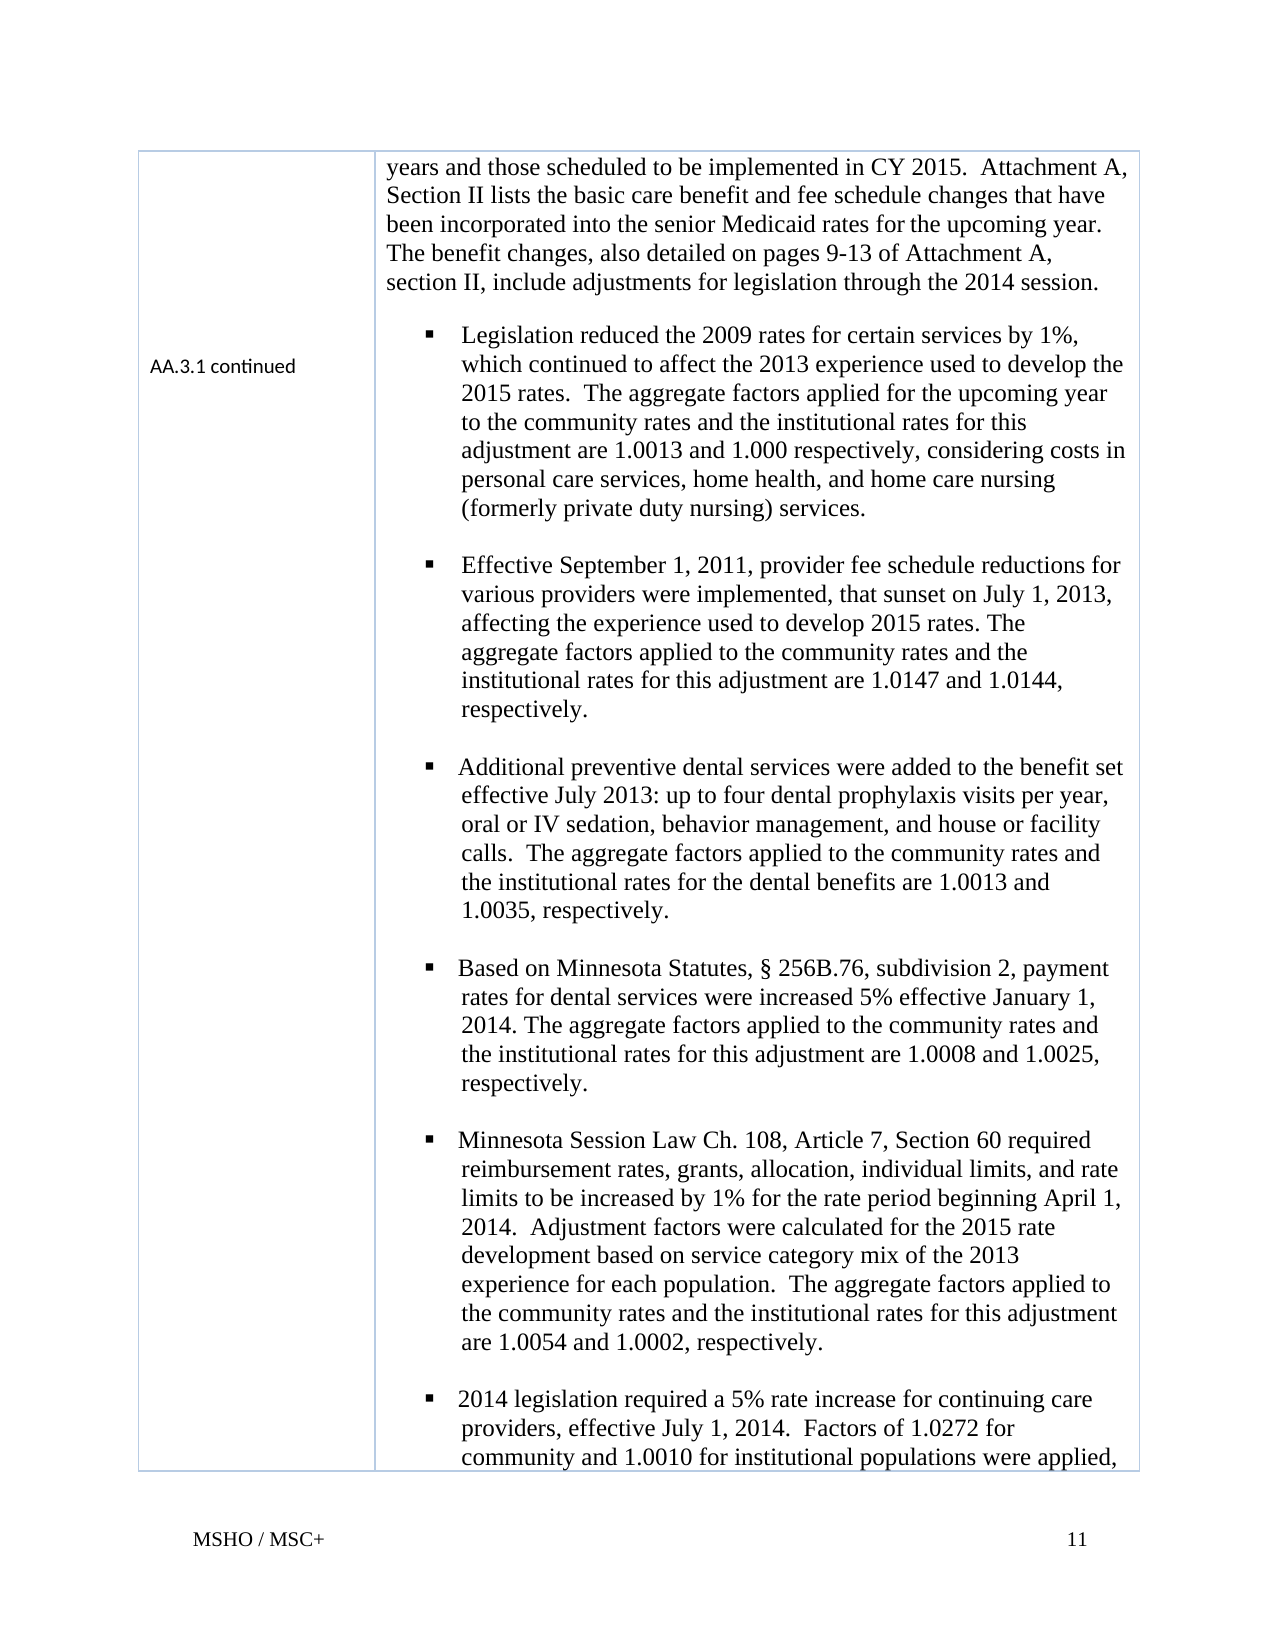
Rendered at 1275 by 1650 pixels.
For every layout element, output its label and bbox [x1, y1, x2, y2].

table_cell [376, 152, 1139, 1470]
table_cell [139, 152, 374, 1470]
